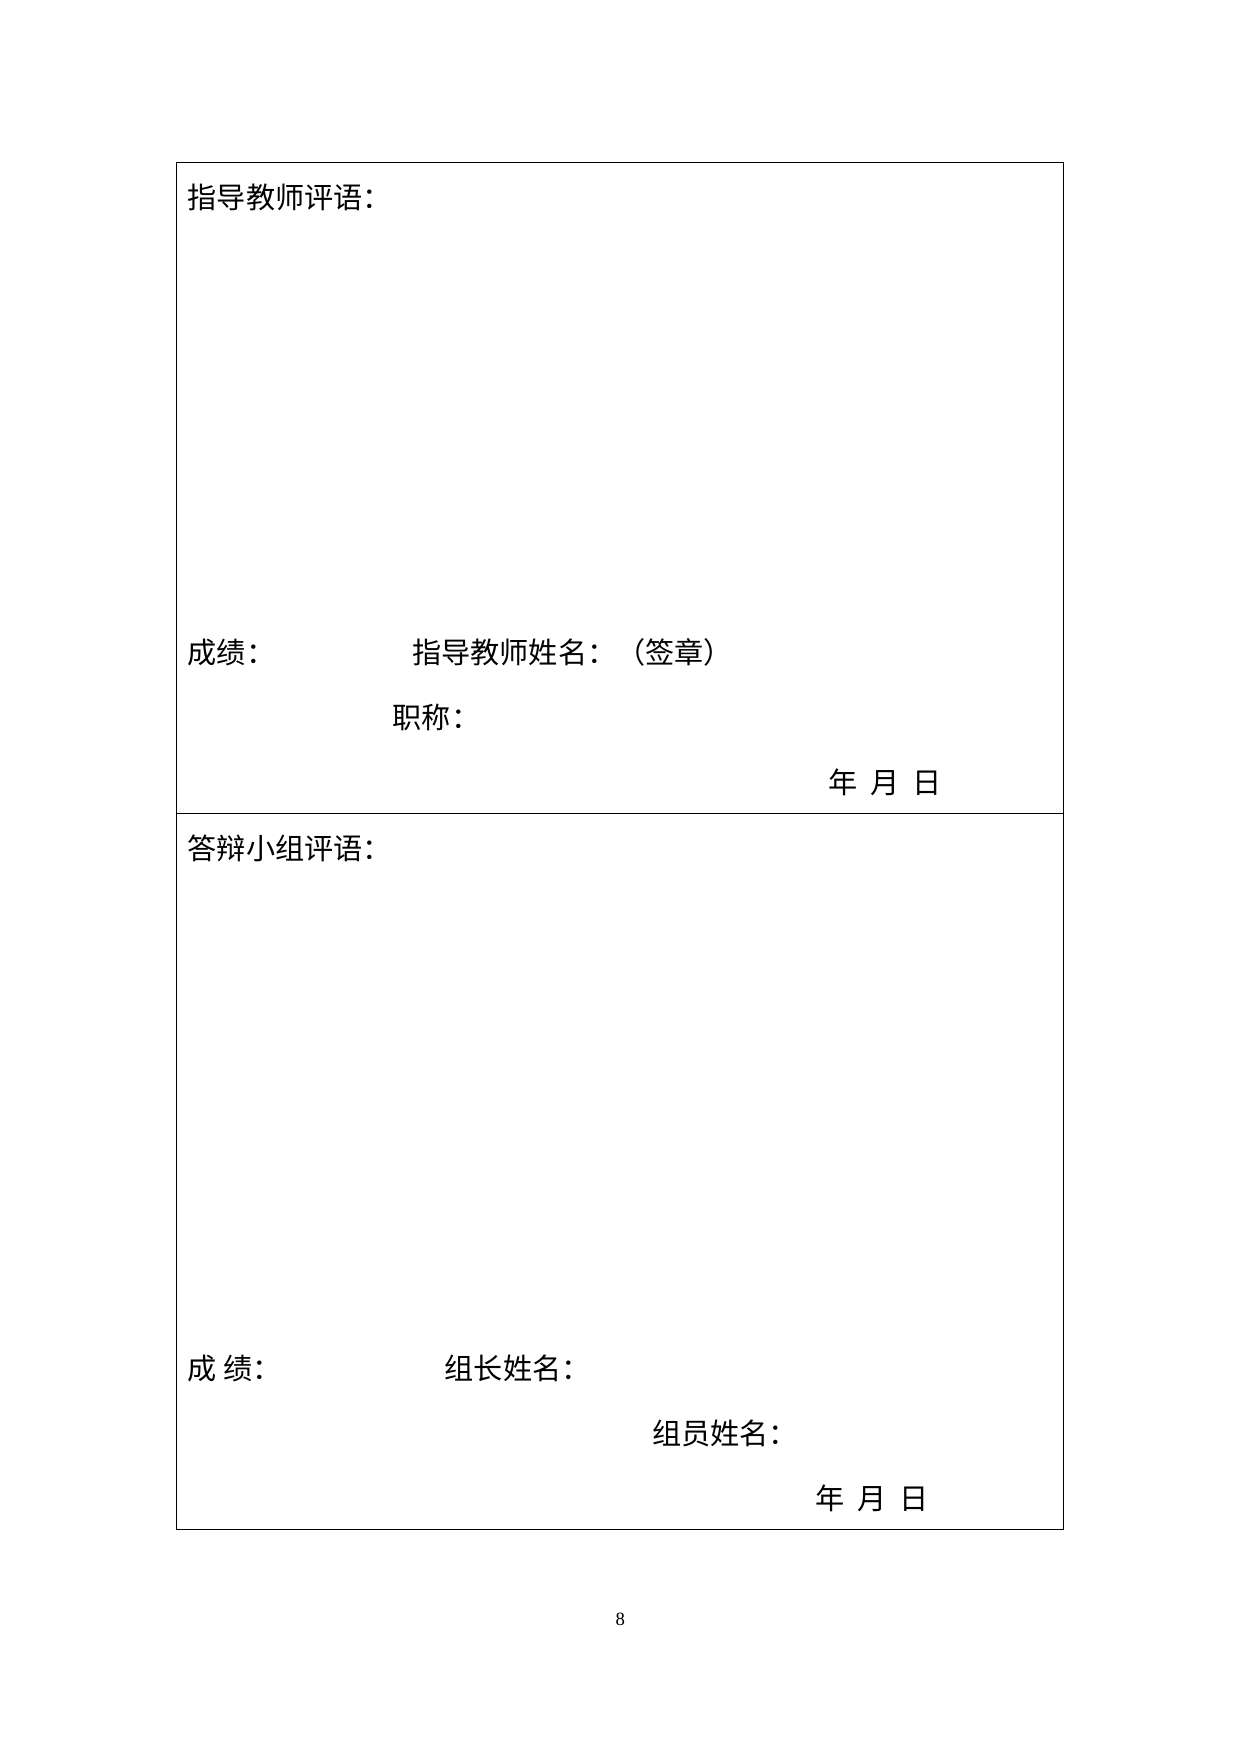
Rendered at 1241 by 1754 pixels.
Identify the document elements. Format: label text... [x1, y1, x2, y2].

table_cell 答辩小组评语： 成 绩： 组长姓名： 组员姓名： 年 月 日 [177, 814, 1063, 1529]
table_cell 指导教师评语： 成绩： 指导教师姓名：（签章） 职称： 年 月 日 [177, 163, 1063, 813]
